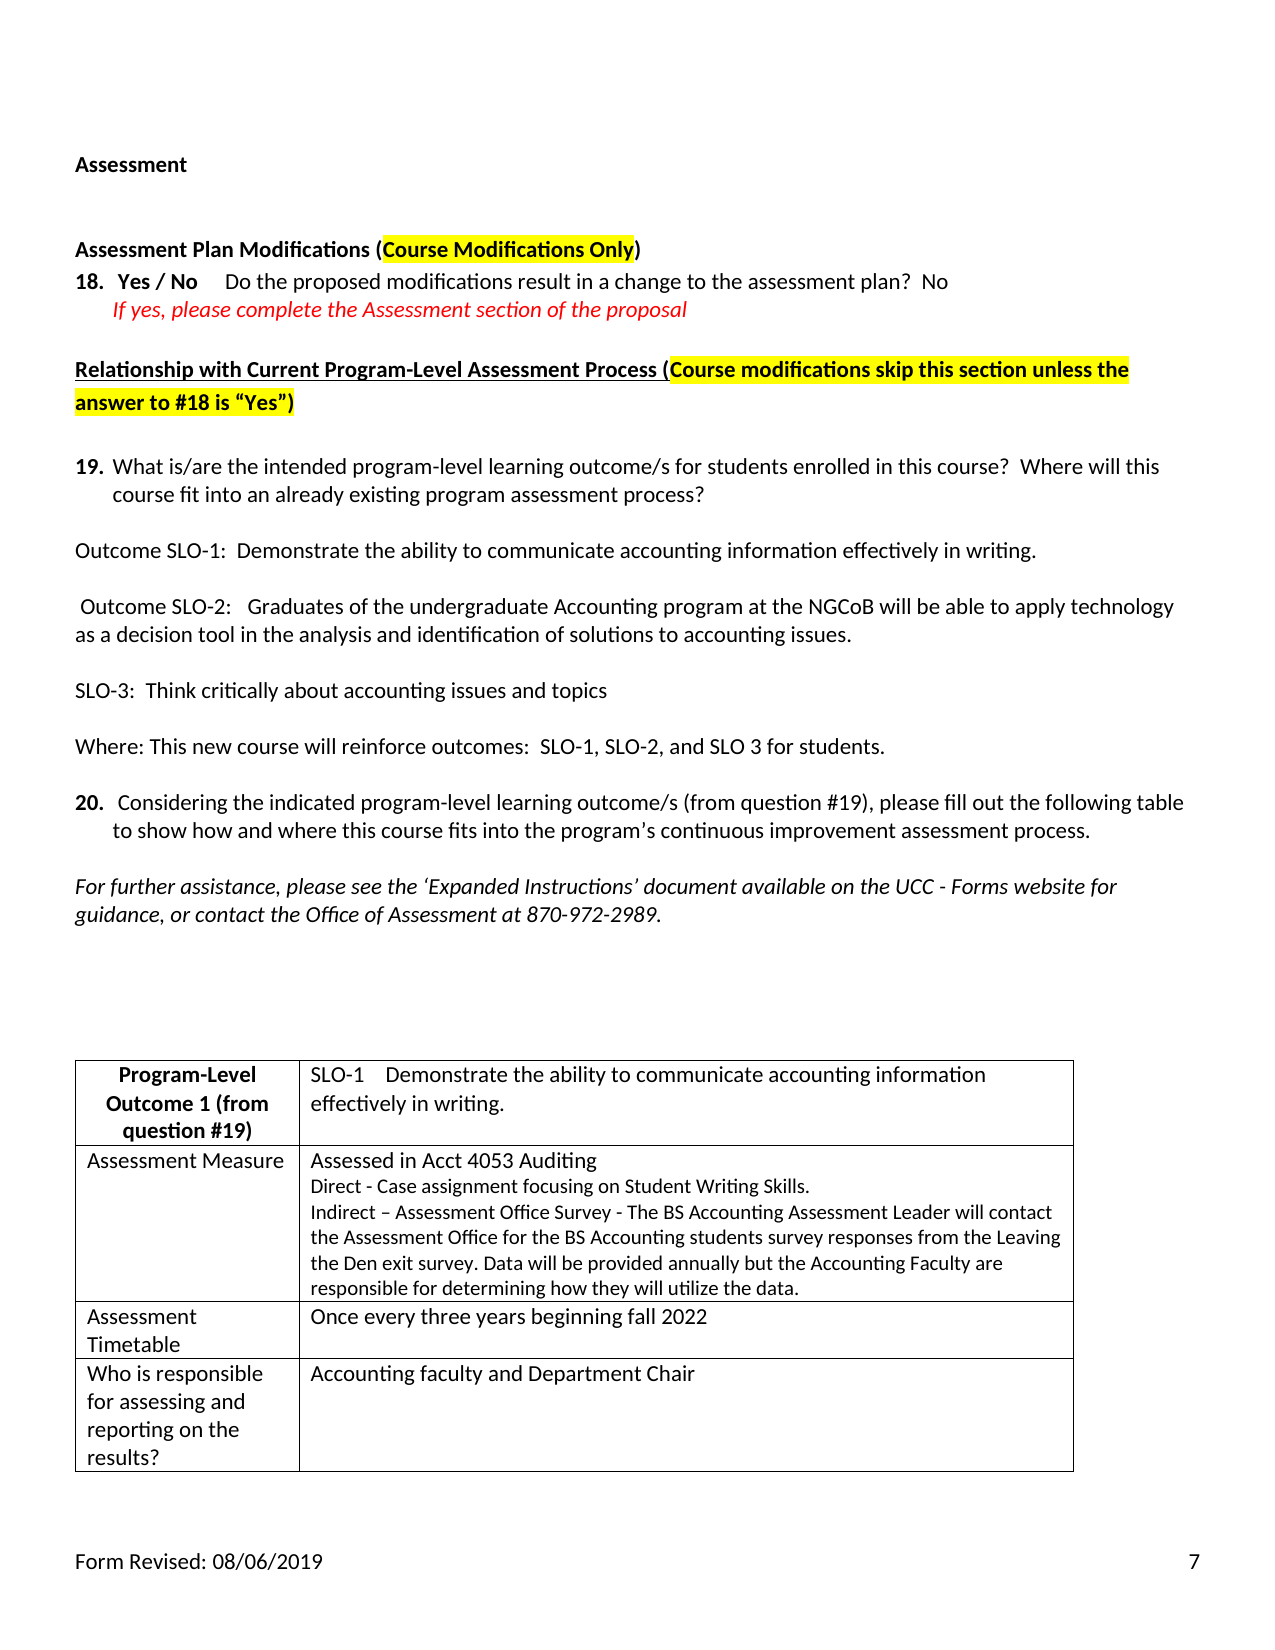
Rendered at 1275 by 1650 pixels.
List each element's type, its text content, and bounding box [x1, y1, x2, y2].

table_cell Who is responsible for assessing and reporting on the results? [76, 1359, 299, 1471]
list Do the proposed modifications result in a change to the assessment plan? No [75, 267, 1200, 295]
text SLO-3: Think critically about accounting issues and topics [75, 676, 1200, 704]
table_cell Assessment Measure [76, 1146, 299, 1301]
text Assessment Plan Modifications (Course Modifications Only) [75, 235, 383, 263]
table_header Program-Level Outcome 1 (from question #19) [76, 1061, 299, 1145]
text If yes, please complete the Assessment section of the proposal [75, 295, 1200, 323]
text Relationship with Current Program-Level Assessment Process (Course modifications skip this section unless the answer to #18 is “Yes”) [75, 356, 1200, 416]
text Assessment Plan Modifications (Course Modifications Only) [634, 235, 1200, 263]
list Considering the indicated program-level learning outcome/s (from question #19), please fill out the following table to show how and where this course fits into the program’s continuous improvement assessment process. [75, 788, 1200, 844]
text Outcome SLO-2: [75, 592, 1200, 648]
text Assessment [75, 150, 1200, 178]
text For further assistance, please see the ‘Expanded Instructions’ document available on the UCC - Forms website for guidance, or contact the Office of Assessment at 870-972-2989. [75, 872, 1200, 928]
table_cell Direct - Case assignment focusing on Student Writing Skills. Indirect – Assessment Office Survey - The BS Accounting Assessment Leader will contact the Assessment Office for the BS Accounting students survey responses from the Leaving the Den exit survey. Data will be provided annually but the Accounting Faculty are responsible for determining how they will utilize the data. [300, 1146, 1073, 1301]
table_cell Assessment Timetable [76, 1302, 299, 1358]
list What is/are the intended program-level learning outcome/s for students enrolled in this course? Where will this course fit into an already existing program assessment process? [75, 452, 1200, 508]
text Where: This new course will reinforce outcomes: SLO-1, SLO-2, and SLO 3 for students. [75, 732, 1200, 760]
